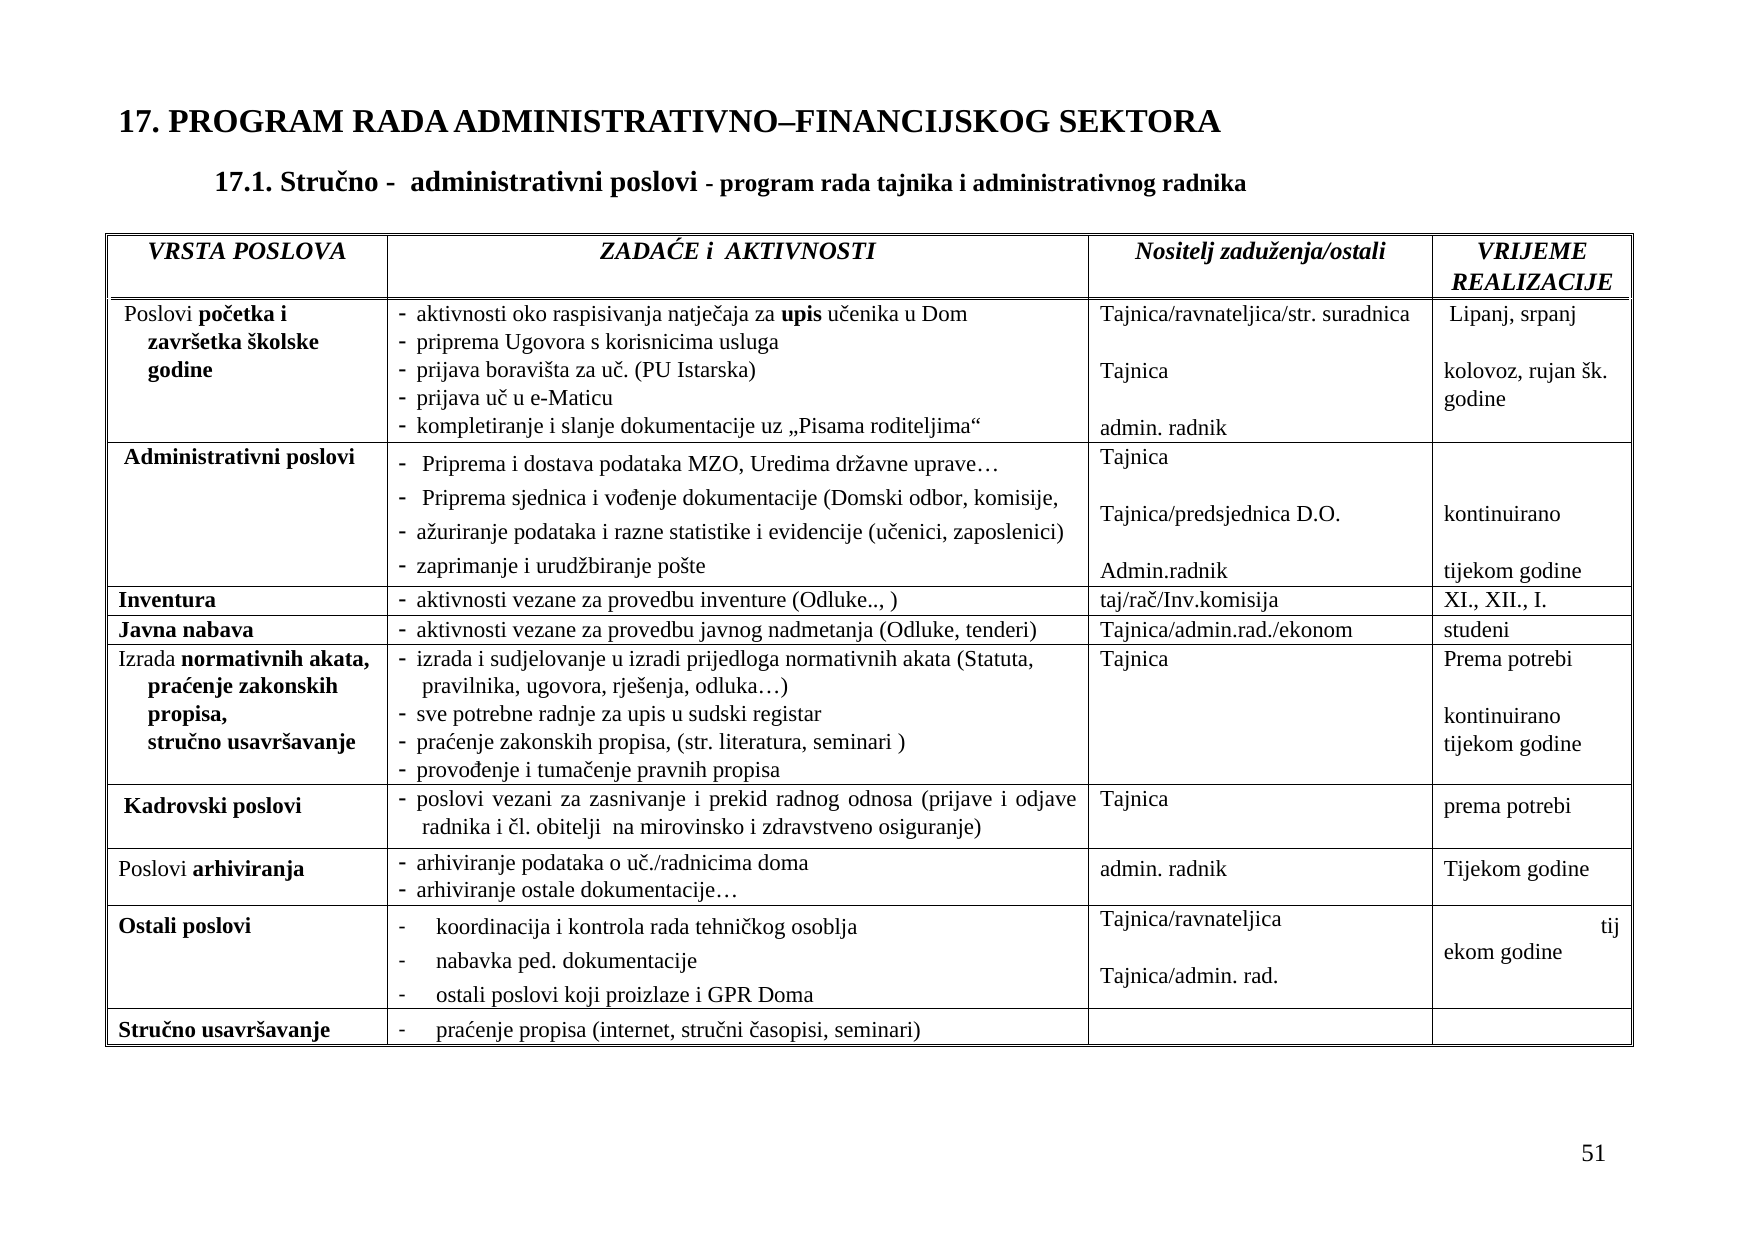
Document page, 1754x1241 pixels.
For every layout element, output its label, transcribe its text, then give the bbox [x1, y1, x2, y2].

subtitle 17. Program rada administrativno–financijskog sektora [118, 101, 1606, 139]
table_header VRIJEME REALIZACIJE [1433, 236, 1631, 297]
table_cell Tajnica/ravnateljica/str. suradnica Tajnica admin. radnik [1089, 300, 1432, 442]
table_cell prema potrebi [1433, 785, 1631, 847]
table_cell praćenje propisa (internet, stručni časopisi, seminari) [388, 1009, 1088, 1044]
table_cell koordinacija i kontrola rada tehničkog osoblja nabavka ped. dokumentacije ostali poslovi koji proizlaze i GPR Doma [388, 906, 1088, 1008]
table_cell Lipanj, srpanj kolovoz, rujan šk. godine [1433, 297, 1632, 442]
table_cell poslovi vezani za zasnivanje i prekid radnog odnosa (prijave i odjave radnika i čl. obitelji na mirovinsko i zdravstveno osiguranje) [388, 785, 1088, 847]
table_cell Tajnica [1089, 645, 1432, 784]
table_cell arhiviranje podataka o uč./radnicima doma arhiviranje ostale dokumentacije… [388, 849, 1088, 904]
table_cell Izrada normativnih akata, praćenje zakonskih propisa, stručno usavršavanje [108, 645, 387, 784]
table_cell Poslovi početka i završetka školske godine [107, 297, 387, 442]
table_cell XI., XII., I. [1433, 587, 1631, 614]
table_cell Stručno usavršavanje [108, 1009, 387, 1044]
table_cell Tijekom godine [1433, 849, 1631, 904]
table_cell [1089, 1009, 1432, 1044]
table_cell Priprema i dostava podataka MZO, Uredima državne uprave… Priprema sjednica i vođenje dokumentacije (Domski odbor, komisije, ažuriranje podataka i razne statistike i evidencije (učenici, zaposlenici) zaprimanje i urudžbiranje pošte [388, 443, 1088, 586]
table_header ZADAĆE i AKTIVNOSTI [388, 236, 1088, 297]
table_cell Tajnica/admin.rad./ekonom [1089, 616, 1432, 644]
table_cell aktivnosti oko raspisivanja natječaja za upis učenika u Dom priprema Ugovora s korisnicima usluga prijava boravišta za uč. (PU Istarska) prijava uč u e-Maticu kompletiranje i slanje dokumentacije uz „Pisama roditeljima“ [388, 300, 1088, 442]
table_header VRSTA POSLOVA [108, 236, 387, 297]
table_cell Kadrovski poslovi [108, 785, 387, 847]
table_cell [1433, 1009, 1631, 1044]
table_cell Poslovi arhiviranja [108, 849, 387, 904]
table_cell aktivnosti vezane za provedbu inventure (Odluke.., ) [388, 587, 1088, 614]
table_cell izrada i sudjelovanje u izradi prijedloga normativnih akata (Statuta, pravilnika, ugovora, rješenja, odluka…) sve potrebne radnje za upis u sudski registar praćenje zakonskih propisa, (str. literatura, seminari ) provođenje i tumačenje pravnih propisa [388, 645, 1088, 784]
table_cell Prema potrebi kontinuirano tijekom godine [1433, 645, 1631, 784]
table_cell admin. radnik [1089, 849, 1432, 904]
table_cell studeni [1433, 616, 1631, 644]
table_cell Tajnica/ravnateljica Tajnica/admin. rad. [1089, 906, 1432, 1008]
table_cell Javna nabava [108, 616, 387, 644]
text 17.1. Stručno - administrativni poslovi - program rada tajnika i administrativnog radnika [118, 164, 1606, 198]
table_cell Ostali poslovi [108, 906, 387, 1008]
table_cell Inventura [108, 587, 387, 614]
table_cell Tajnica Tajnica/predsjednica D.O. Admin.radnik [1089, 443, 1432, 586]
table_header Nositelj zaduženja/ostali [1089, 236, 1432, 297]
table_cell aktivnosti vezane za provedbu javnog nadmetanja (Odluke, tenderi) [388, 616, 1088, 644]
table_cell Administrativni poslovi [108, 443, 387, 586]
table_cell taj/rač/Inv.komisija [1089, 587, 1432, 614]
table_cell Tajnica [1089, 785, 1432, 847]
table_cell tijekom godine [1433, 906, 1631, 1008]
table_cell kontinuirano tijekom godine [1433, 443, 1631, 586]
